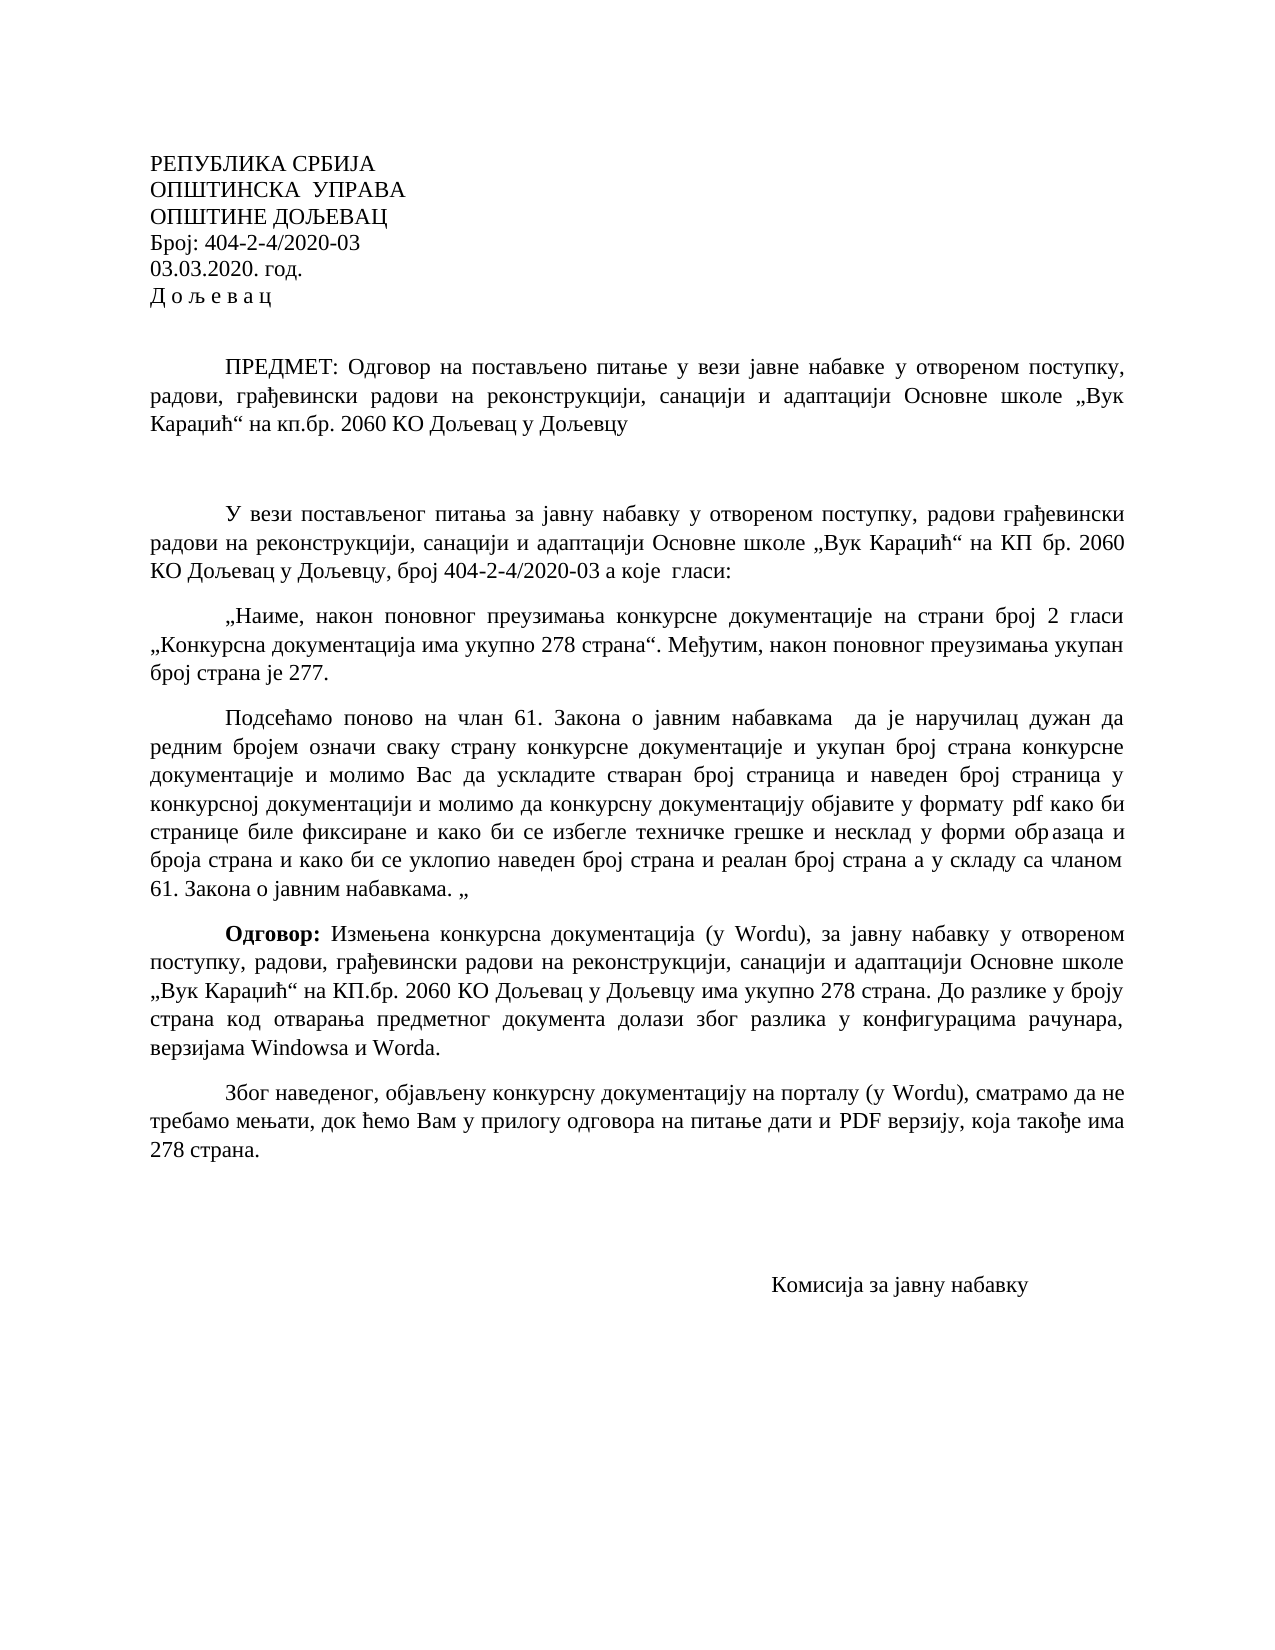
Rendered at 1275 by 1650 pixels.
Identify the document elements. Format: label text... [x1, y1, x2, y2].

text 03.03.2020. год. [150, 255, 1125, 282]
text ОПШТИНСКA УПРАВА [150, 176, 1125, 203]
text ПРЕДМЕТ: Одговор на постављено питање у вези јавне набавке у отвореном поступку, радови, грађевински радови на реконструкцији, санацији и адаптацији Основне школе „Вук Караџић“ на кп.бр. 2060 КО Дољевац у Дољевцу [150, 353, 1125, 436]
text РЕПУБЛИКА СРБИЈА [150, 150, 1125, 176]
text Д о љ е в а ц [150, 282, 1125, 308]
text Због наведеног, објављену конкурсну документацију на порталу (у Wordu), сматрамо да не требамо мењати, док ћемо Вам у прилогу одговора на питање дати и PDF верзију, која такође има 278 страна. [150, 1079, 1125, 1162]
text Комисија за јавну набавку [600, 1271, 1125, 1297]
text Број: 404-2-4/2020-03 [150, 229, 1125, 255]
text Подсећамо поново на члан 61. Закона о јавним набавкама да је наручилац дужан да редним бројем означи сваку страну конкурсне документације и укупан број страна конкурсне документације и молимо Вас да ускладите стваран број страница и наведен број страница у конкурсној документацији и молимо да конкурсну документацију објавите у формату pdf како би странице биле фиксиране и како би се избегле техничке грешке и несклад у форми образаца и броја страна и како би се уклопио наведен број страна и реалан број страна а у складу са чланом 61. Закона о јавним набавкама. „ [150, 704, 1125, 901]
text ОПШТИНЕ ДОЉЕВАЦ [150, 203, 1125, 229]
text „Наиме, након поновног преузимања конкурсне документације на страни број 2 гласи „Конкурсна документација има укупно 278 страна“. Међутим, након поновног преузимања укупан број страна је 277. [150, 602, 1125, 686]
text У вези постављеног питања за јавну набавку у отвореном поступку, радови грађевински радови на реконструкцији, санацији и адаптацији Основне школе „Вук Караџић“ на КП бр. 2060 КО Дољевац у Дољевцу, број 404-2-4/2020-03 а које гласи: [150, 500, 1125, 583]
text Одговор: Измењена конкурсна документација (у Wordu), за јавну набавку у отвореном поступку, радови, грађевински радови на реконструкцији, санацији и адаптацији Основне школе „Вук Караџић“ на КП.бр. 2060 КО Дољевац у Дољевцу има укупно 278 страна. До разлике у броју страна код отварања предметног документа долази због разлика у конфигурацима рачунара, верзијама Windowsa и Worda. [150, 920, 1125, 1060]
